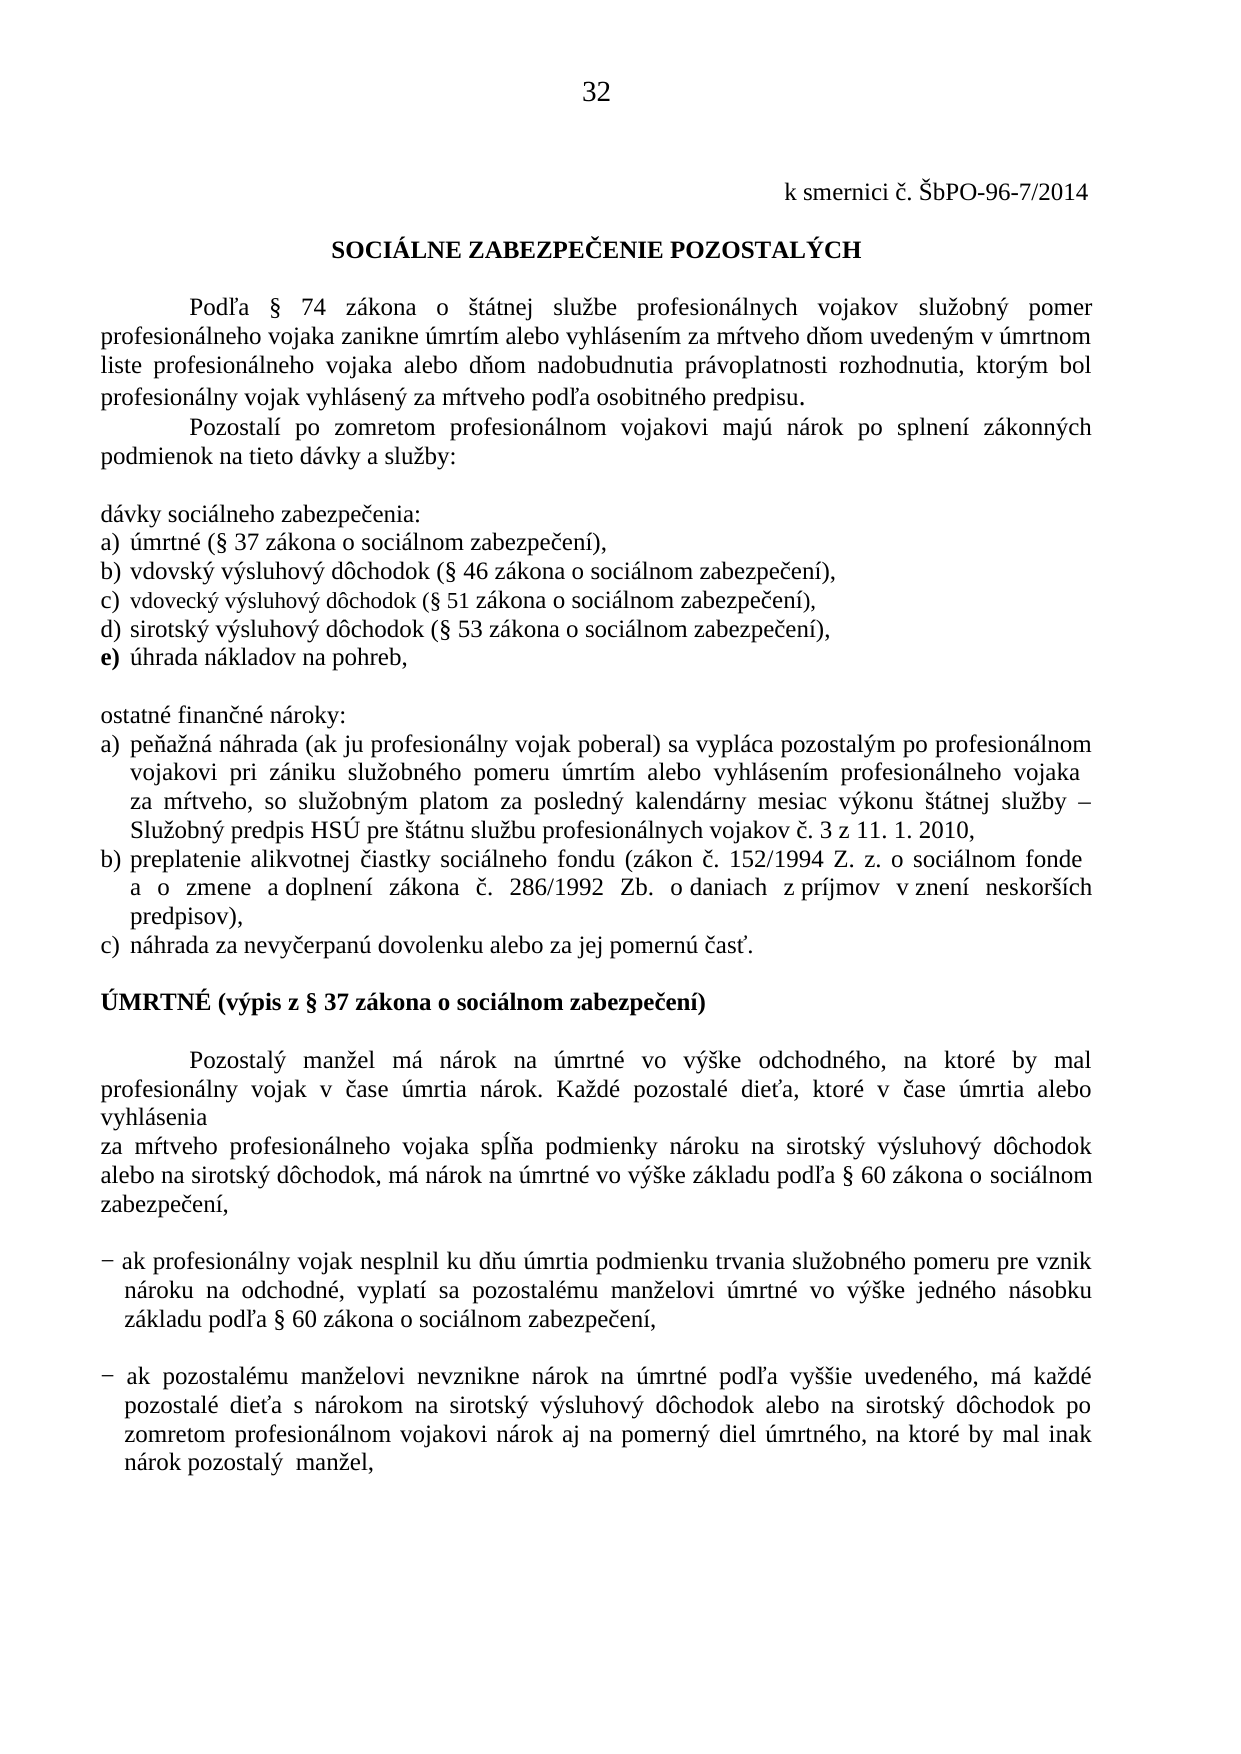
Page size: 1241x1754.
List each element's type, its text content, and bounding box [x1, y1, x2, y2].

text ostatné finančné nároky: [100, 700, 1092, 729]
text dávky sociálneho zabezpečenia: [100, 499, 1092, 527]
text Pozostalí po zomretom profesionálnom vojakovi majú nárok po splnení zákonných podmienok na tieto dávky a služby: [100, 412, 1092, 470]
text − ak profesionálny vojak nesplnil ku dňu úmrtia podmienku trvania služobného pomeru pre vznik nároku na odchodné, vyplatí sa pozostalému manželovi úmrtné vo výške jedného násobku základu podľa § 60 zákona o sociálnom zabezpečení, [100, 1246, 1092, 1332]
list vdovský výsluhový dôchodok (§ 46 zákona o sociálnom zabezpečení), [100, 556, 1092, 585]
text Podľa § 74 zákona o štátnej službe profesionálnych vojakov služobný pomer profesionálneho vojaka zanikne úmrtím alebo vyhlásením za mŕtveho dňom uvedeným v úmrtnom liste profesionálneho vojaka alebo dňom nadobudnutia právoplatnosti rozhodnutia, ktorým bol profesionálny vojak vyhlásený za mŕtveho podľa osobitného predpisu. [100, 292, 1092, 412]
list vdovecký výsluhový dôchodok (§ 51 zákona o sociálnom zabezpečení), [100, 585, 1092, 614]
list úhrada nákladov na pohreb, [100, 642, 1092, 671]
text Pozostalý manžel má nárok na úmrtné vo výške odchodného, na ktoré by mal profesionálny vojak v čase úmrtia nárok. Každé pozostalé dieťa, ktoré v čase úmrtia alebo vyhlásenia za mŕtveho profesionálneho vojaka spĺňa podmienky nároku na sirotský výsluhový dôchodok alebo na sirotský dôchodok, má nárok na úmrtné vo výške základu podľa § 60 zákona o sociálnom zabezpečení, [100, 1045, 1092, 1217]
list preplatenie alikvotnej čiastky sociálneho fondu (zákon č. 152/1994 Z. z. o sociálnom fonde a o zmene a doplnení zákona č. 286/1992 Zb. o daniach z príjmov v znení neskorších predpisov), [100, 844, 1092, 930]
list sirotský výsluhový dôchodok (§ 53 zákona o sociálnom zabezpečení), [100, 614, 1092, 642]
list náhrada za nevyčerpanú dovolenku alebo za jej pomernú časť. [100, 930, 1092, 959]
text k smernici č. ŠbPO-96-7/2014 [690, 177, 1092, 206]
text − ak pozostalému manželovi nevznikne nárok na úmrtné podľa vyššie uvedeného, má každé pozostalé dieťa s nárokom na sirotský výsluhový dôchodok alebo na sirotský dôchodok po zomretom profesionálnom vojakovi nárok aj na pomerný diel úmrtného, na ktoré by mal inak nárok pozostalý. manžel, [100, 1361, 1092, 1476]
list úmrtné (§ 37 zákona o sociálnom zabezpečení), [100, 527, 1092, 556]
list peňažná náhrada (ak ju profesionálny vojak poberal) sa vypláca pozostalým po profesionálnom vojakovi pri zániku služobného pomeru úmrtím alebo vyhlásením profesionálneho vojaka za mŕtveho, so služobným platom za posledný kalendárny mesiac výkonu štátnej služby – Služobný predpis HSÚ pre štátnu službu profesionálnych vojakov č. 3 z 11. 1. 2010, [100, 729, 1092, 844]
text ÚMRTNÉ (výpis z § 37 zákona o sociálnom zabezpečení) [100, 959, 1092, 1016]
subtitle SOCiÁLNE ZABEZPEčENIE POZOSTALÝCH [100, 235, 1092, 263]
